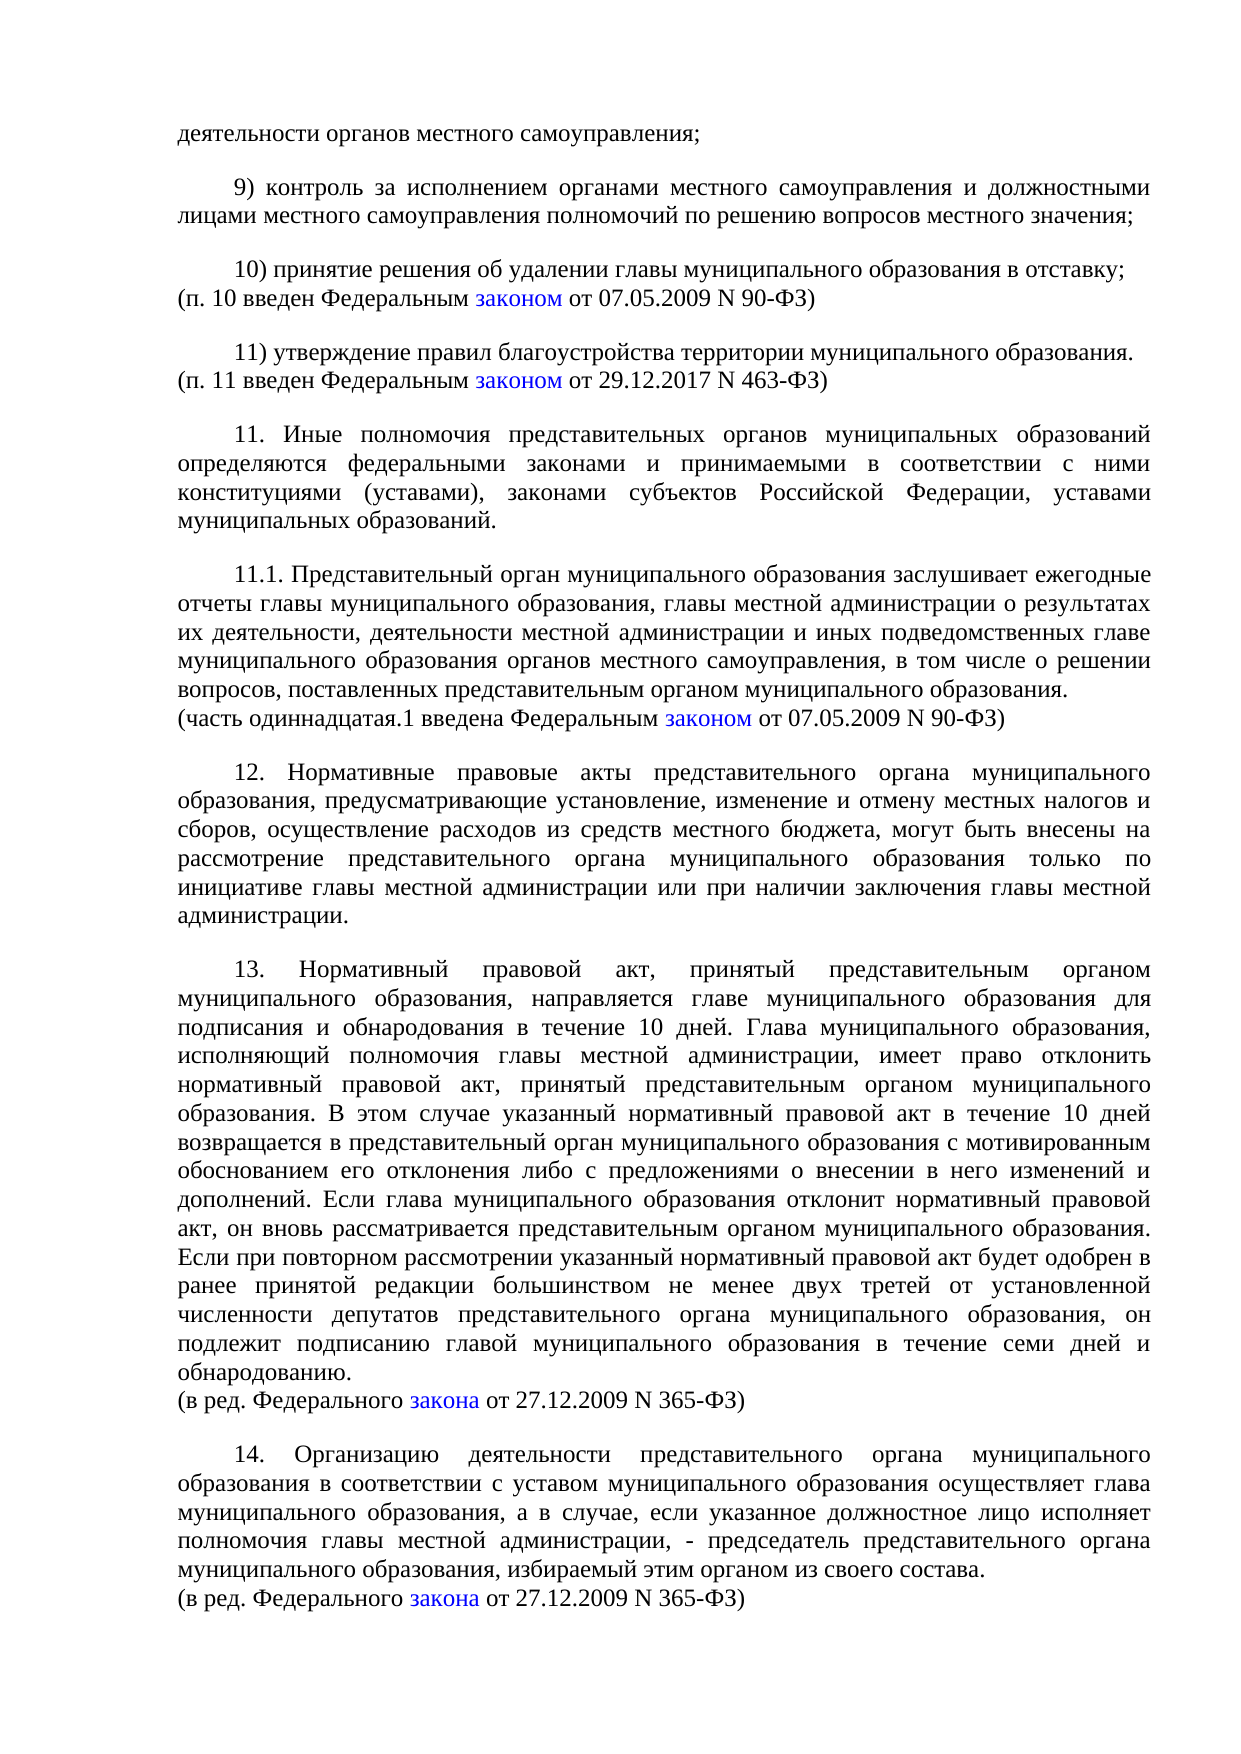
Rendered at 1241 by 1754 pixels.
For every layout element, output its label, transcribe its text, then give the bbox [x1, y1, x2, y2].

text 11) утверждение правил благоустройства территории муниципального образования. [177, 337, 1152, 366]
text 11. Иные полномочия представительных органов муниципальных образований определяются федеральными законами и принимаемыми в соответствии с ними конституциями (уставами), законами субъектов Российской Федерации, уставами муниципальных образований. [177, 419, 1152, 534]
text (п. 11 введен Федеральным законом от 29.12.2017 N 463-ФЗ) [177, 366, 1152, 394]
text (п. 10 введен Федеральным законом от 07.05.2009 N 90-ФЗ) [177, 283, 1152, 312]
text (в ред. Федерального закона от 27.12.2009 N 365-ФЗ) [177, 1386, 1152, 1414]
text (часть одиннадцатая.1 введена Федеральным законом от 07.05.2009 N 90-ФЗ) [177, 703, 1152, 732]
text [177, 118, 1152, 147]
text 13. Нормативный правовой акт, принятый представительным органом муниципального образования, направляется главе муниципального образования для подписания и обнародования в течение 10 дней. Глава муниципального образования, исполняющий полномочия главы местной администрации, имеет право отклонить нормативный правовой акт, принятый представительным органом муниципального образования. В этом случае указанный нормативный правовой акт в течение 10 дней возвращается в представительный орган муниципального образования с мотивированным обоснованием его отклонения либо с предложениями о внесении в него изменений и дополнений. Если глава муниципального образования отклонит нормативный правовой акт, он вновь рассматривается представительным органом муниципального образования. Если при повторном рассмотрении указанный нормативный правовой акт будет одобрен в ранее принятой редакции большинством не менее двух третей от установленной численности депутатов представительного органа муниципального образования, он подлежит подписанию главой муниципального образования в течение семи дней и обнародованию. [177, 954, 1152, 1386]
text 10) принятие решения об удалении главы муниципального образования в отставку; [177, 254, 1152, 283]
text 12. Нормативные правовые акты представительного органа муниципального образования, предусматривающие установление, изменение и отмену местных налогов и сборов, осуществление расходов из средств местного бюджета, могут быть внесены на рассмотрение представительного органа муниципального образования только по инициативе главы местной администрации или при наличии заключения главы местной администрации. [177, 757, 1152, 929]
text (в ред. Федерального закона от 27.12.2009 N 365-ФЗ) [177, 1583, 1152, 1612]
text 9) контроль за исполнением органами местного самоуправления и должностными лицами местного самоуправления полномочий по решению вопросов местного значения; [177, 172, 1152, 229]
text 14. Организацию деятельности представительного органа муниципального образования в соответствии с уставом муниципального образования осуществляет глава муниципального образования, а в случае, если указанное должностное лицо исполняет полномочия главы местной администрации, - председатель представительного органа муниципального образования, избираемый этим органом из своего состава. [177, 1439, 1152, 1583]
text 11.1. Представительный орган муниципального образования заслушивает ежегодные отчеты главы муниципального образования, главы местной администрации о результатах их деятельности, деятельности местной администрации и иных подведомственных главе муниципального образования органов местного самоуправления, в том числе о решении вопросов, поставленных представительным органом муниципального образования. [177, 559, 1152, 703]
